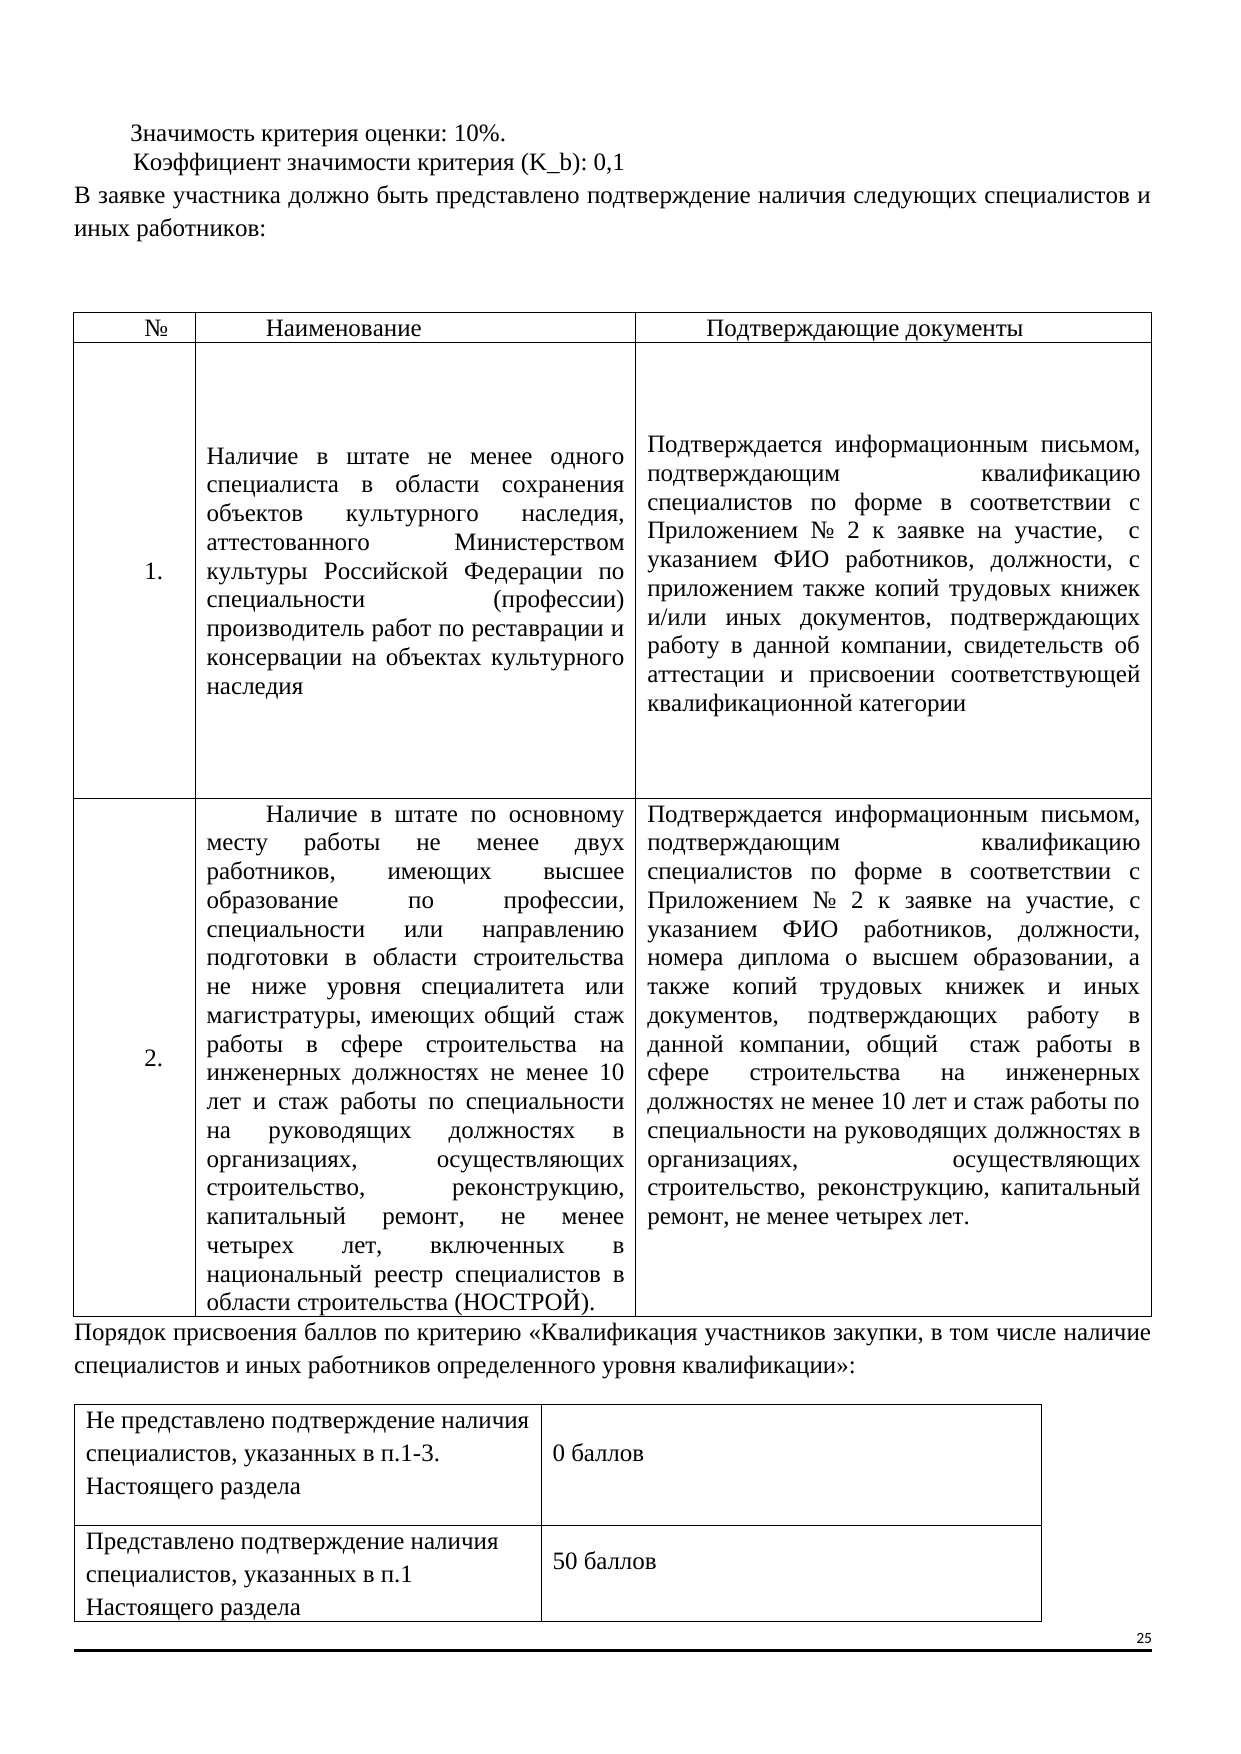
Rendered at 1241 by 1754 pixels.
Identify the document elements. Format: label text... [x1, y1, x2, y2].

table_header Наименование [196, 313, 635, 342]
table_cell Подтверждается информационным письмом, подтверждающим квалификацию специалистов по форме в соответствии с Приложением № 2 к заявке на участие, с указанием ФИО работников, должности, с приложением также копий трудовых книжек и/или иных документов, подтверждающих работу в данной компании, свидетельств об аттестации и присвоении соответствующей квалификационной категории [636, 343, 1151, 798]
table_cell Наличие в штате не менее одного специалиста в области сохранения объектов культурного наследия, аттестованного Министерством культуры Российской Федерации по специальности (профессии) производитель работ по реставрации и консервации на объектах культурного наследия [196, 343, 635, 798]
table_cell Подтверждается информационным письмом, подтверждающим квалификацию специалистов по форме в соответствии с Приложением № 2 к заявке на участие, с указанием ФИО работников, должности, номера диплома о высшем образовании, а также копий трудовых книжек и иных документов, подтверждающих работу в данной компании, общий стаж работы в сфере строительства на инженерных должностях не менее 10 лет и стаж работы по специальности на руководящих должностях в организациях, осуществляющих строительство, реконструкцию, капитальный ремонт, не менее четырех лет. [636, 799, 1151, 1316]
table_cell Наличие в штате по основному месту работы не менее двух работников, имеющих высшее образование по профессии, специальности или направлению подготовки в области строительства не ниже уровня специалитета или магистратуры, имеющих общий стаж работы в сфере строительства на инженерных должностях не менее 10 лет и стаж работы по специальности на руководящих должностях в организациях, осуществляющих строительство, реконструкцию, капитальный ремонт, не менее четырех лет, включенных в национальный реестр специалистов в области строительства (НОСТРОЙ). [196, 799, 635, 1316]
table_cell Представлено подтверждение наличия специалистов, указанных в п.1 Настоящего раздела [75, 1526, 541, 1621]
table_header Не представлено подтверждение наличия специалистов, указанных в п.1-3. Настоящего раздела [75, 1405, 541, 1525]
text Значимость критерия оценки: 10%. [74, 118, 1152, 147]
table_cell 1. [74, 343, 195, 798]
text Порядок присвоения баллов по критерию «Квалификация участников закупки, в том числе наличие специалистов и иных работников определенного уровня квалификации»: [74, 1317, 1152, 1379]
text В заявке участника должно быть представлено подтверждение наличия следующих специалистов и иных работников: [74, 180, 1152, 242]
table_cell 50 баллов [542, 1526, 1041, 1621]
text Коэффициент значимости критерия (K_b): 0,1 [74, 147, 1152, 176]
table_cell 2. [74, 799, 195, 1316]
table_header 0 баллов [542, 1405, 1041, 1525]
table_header Подтверждающие документы [636, 313, 1151, 342]
table_header № [74, 313, 195, 342]
